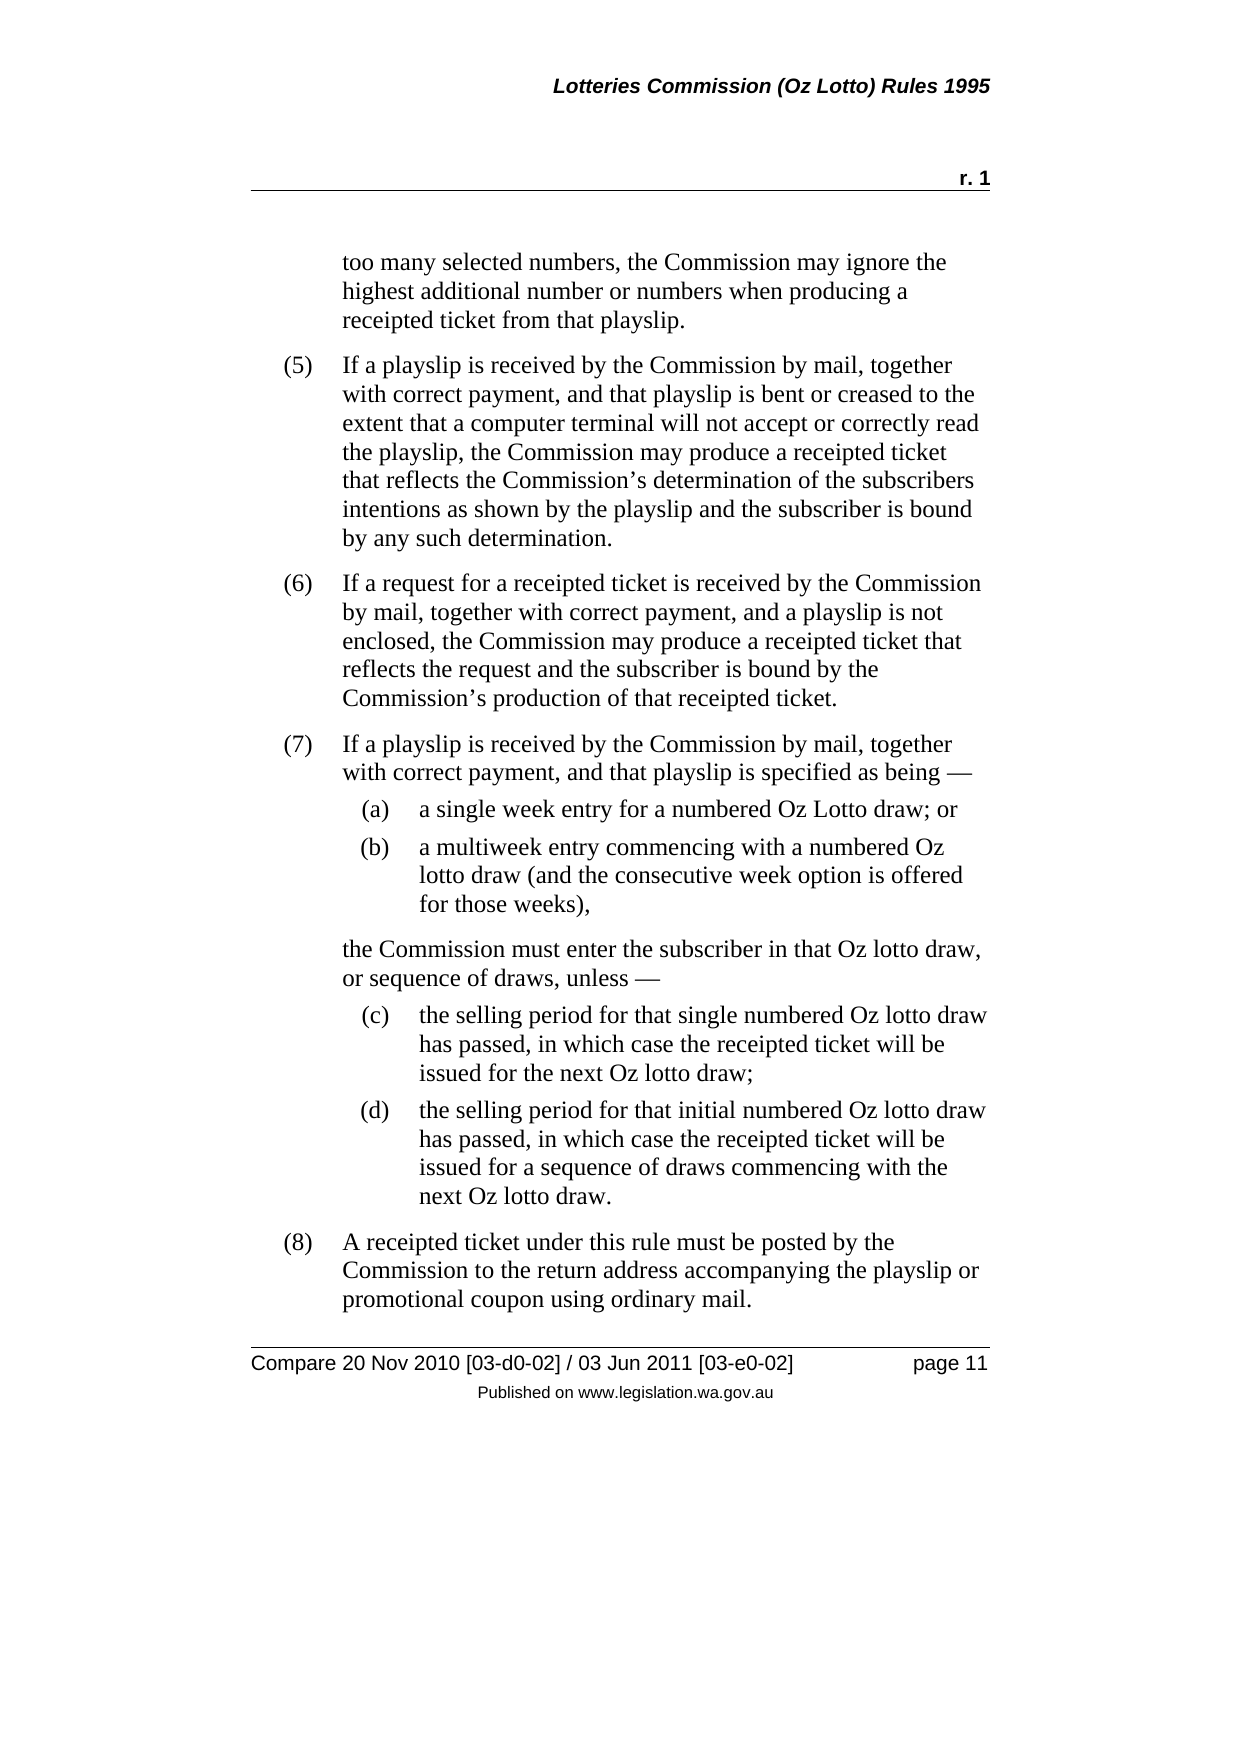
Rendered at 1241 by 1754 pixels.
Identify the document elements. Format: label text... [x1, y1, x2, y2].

text (a) a single week entry for a numbered Oz Lotto draw; or [251, 794, 990, 823]
text (c) the selling period for that single numbered Oz lotto draw has passed, in which case the receipted ticket will be issued for the next Oz lotto draw; [251, 1000, 990, 1087]
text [251, 247, 990, 334]
text (5) If a playslip is received by the Commission by mail, together with correct payment, and that playslip is bent or creased to the extent that a computer terminal will not accept or correctly read the playslip, the Commission may produce a receipted ticket that reflects the Commission’s determination of the subscribers intentions as shown by the playslip and the subscriber is bound by any such determination. [251, 350, 990, 552]
text (d) the selling period for that initial numbered Oz lotto draw has passed, in which case the receipted ticket will be issued for a sequence of draws commencing with the next Oz lotto draw. [251, 1095, 990, 1210]
text the Commission must enter the subscriber in that Oz lotto draw, or sequence of draws, unless — [251, 934, 990, 992]
text (b) a multiweek entry commencing with a numbered Oz lotto draw (and the consecutive week option is offered for those weeks), [251, 832, 990, 918]
text (6) If a request for a receipted ticket is received by the Commission by mail, together with correct payment, and a playslip is not enclosed, the Commission may produce a receipted ticket that reflects the request and the subscriber is bound by the Commission’s production of that receipted ticket. [251, 568, 990, 712]
text (8) A receipted ticket under this rule must be posted by the Commission to the return address accompanying the playslip or promotional coupon using ordinary mail. [251, 1227, 990, 1313]
text (7) If a playslip is received by the Commission by mail, together with correct payment, and that playslip is specified as being — [251, 729, 990, 786]
